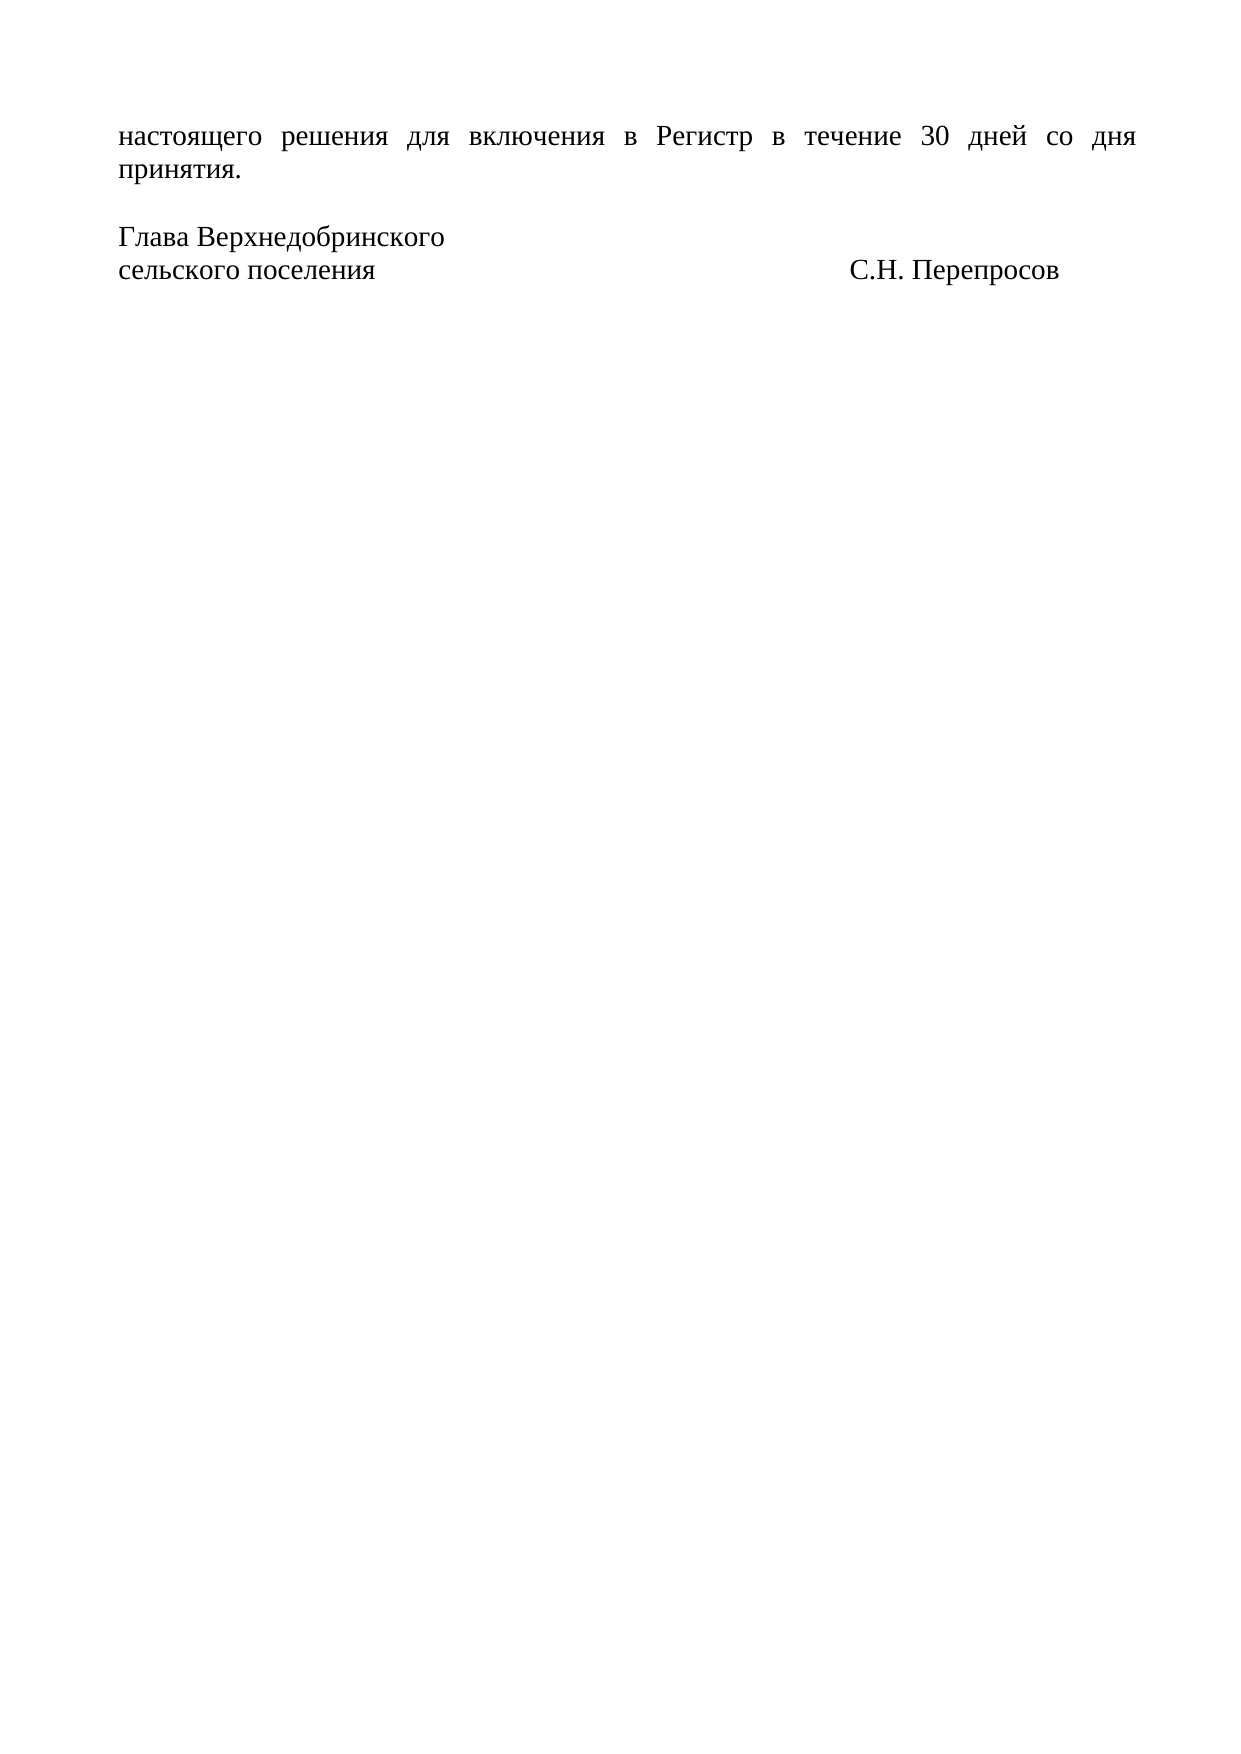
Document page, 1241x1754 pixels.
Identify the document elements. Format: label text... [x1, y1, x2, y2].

text сельского поселения С.Н. Перепросов [118, 252, 1137, 286]
text Глава Верхнедобринского [118, 219, 1137, 252]
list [118, 118, 1137, 185]
